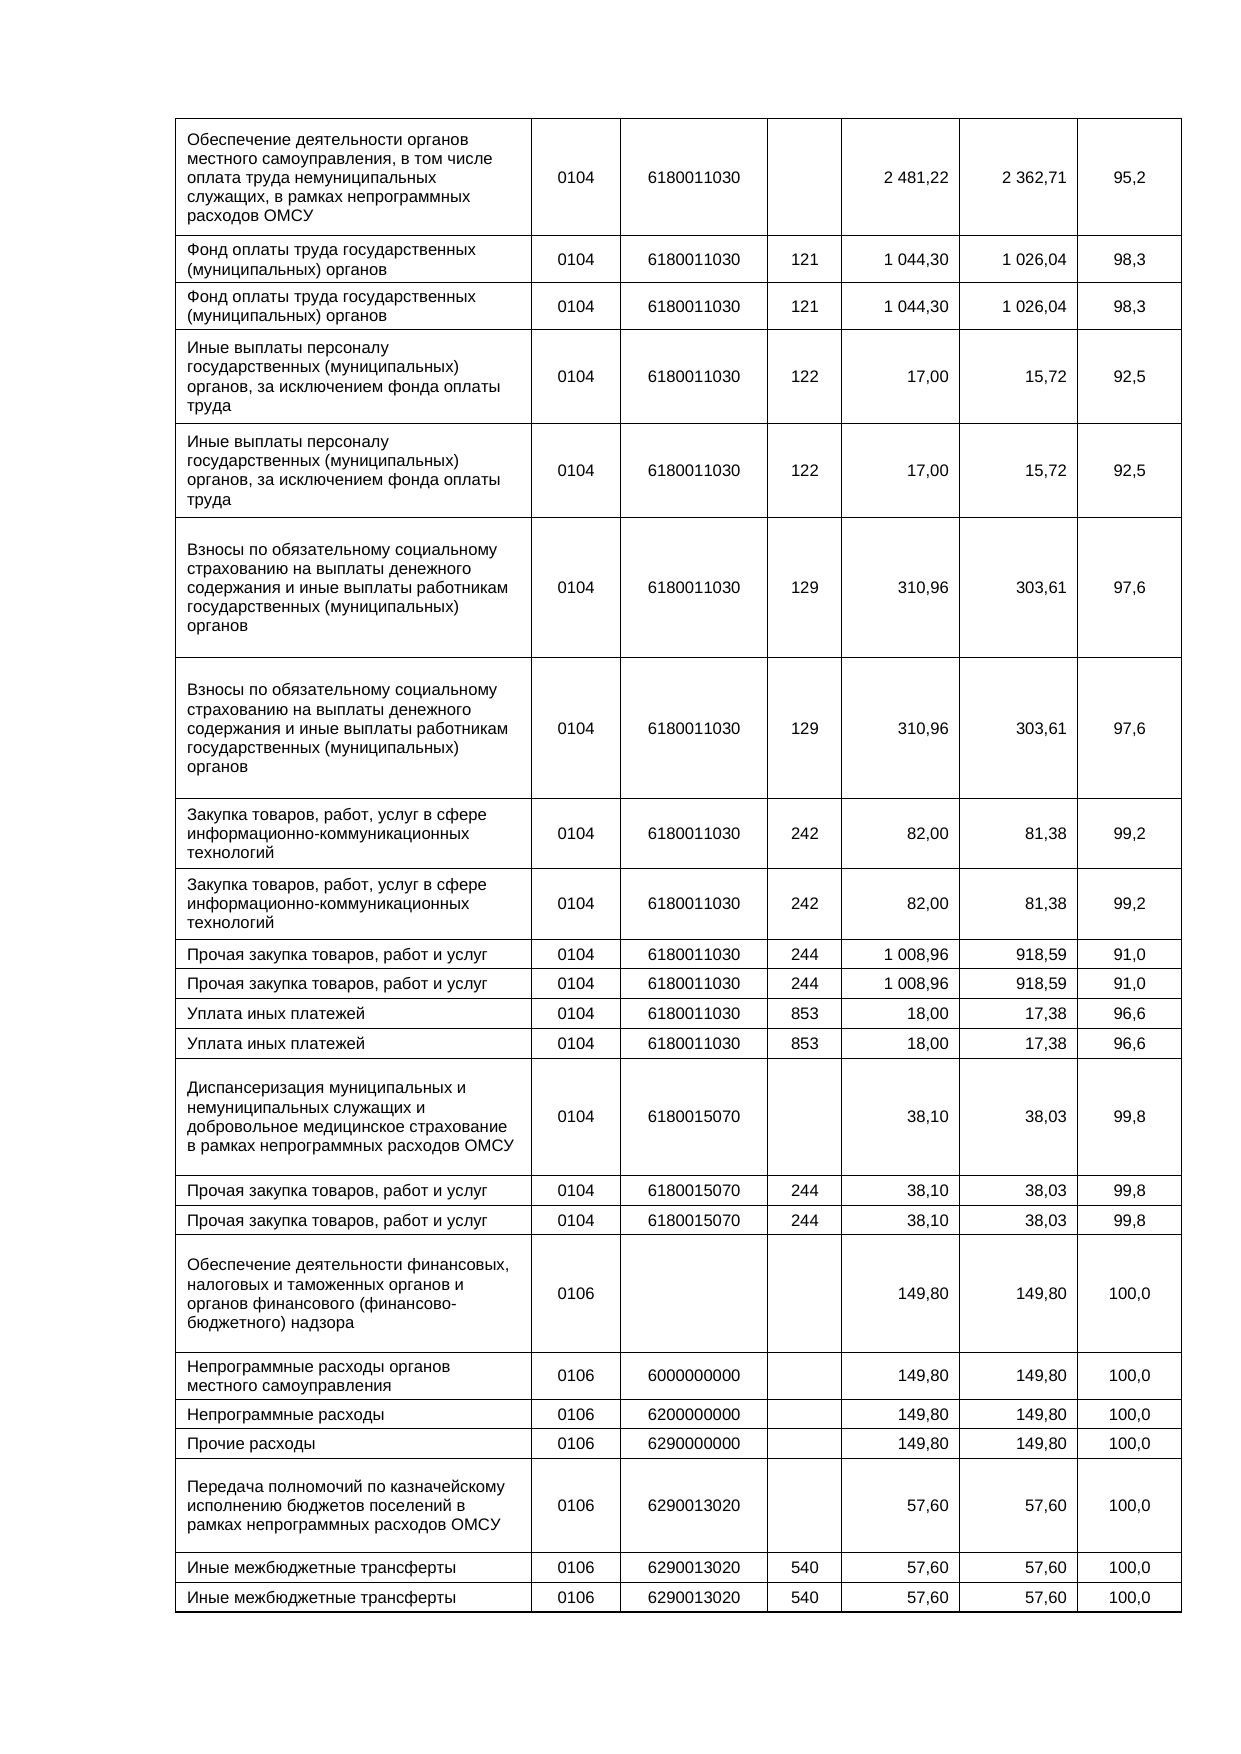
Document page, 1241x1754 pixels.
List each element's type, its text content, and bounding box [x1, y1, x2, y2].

table_cell 149,80 [842, 1235, 959, 1352]
table_cell Диспансеризация муниципальных и немуниципальных служащих и добровольное медицинское страхование в рамках непрограммных расходов ОМСУ [176, 1059, 531, 1175]
table_cell 6200000000 [621, 1400, 767, 1428]
table_cell [768, 1400, 841, 1428]
table_cell 38,10 [842, 1176, 959, 1204]
table_cell 540 [768, 1583, 841, 1611]
table_cell 6180011030 [621, 969, 767, 998]
table_cell 310,96 [842, 518, 959, 657]
table_cell 57,60 [842, 1583, 959, 1611]
table_cell 121 [768, 236, 841, 282]
table_cell 6180011030 [621, 658, 767, 798]
table_cell 121 [768, 283, 841, 329]
table_cell 82,00 [842, 869, 959, 938]
table_cell Иные выплаты персоналу государственных (муниципальных) органов, за исключением фонда оплаты труда [176, 330, 531, 423]
table_cell 0104 [532, 999, 620, 1028]
table_cell Уплата иных платежей [176, 1029, 531, 1058]
table_cell 244 [768, 940, 841, 968]
table_cell 244 [768, 1176, 841, 1204]
table_cell 97,6 [1078, 658, 1181, 798]
table_cell 6290013020 [621, 1459, 767, 1552]
table_cell Обеспечение деятельности финансовых, налоговых и таможенных органов и органов финансового (финансово-бюджетного) надзора [176, 1235, 531, 1352]
table_cell 0104 [532, 424, 620, 517]
table_cell 122 [768, 424, 841, 517]
table_cell 6180011030 [621, 799, 767, 868]
table_cell Закупка товаров, работ, услуг в сфере информационно-коммуникационных технологий [176, 869, 531, 938]
table_cell 6180011030 [621, 1029, 767, 1058]
table_cell [768, 1429, 841, 1458]
table_cell 57,60 [960, 1459, 1077, 1552]
table_cell Иные выплаты персоналу государственных (муниципальных) органов, за исключением фонда оплаты труда [176, 424, 531, 517]
table_cell 92,5 [1078, 330, 1181, 423]
table_cell 98,3 [1078, 236, 1181, 282]
table_cell 2 362,71 [960, 119, 1077, 235]
table_cell 91,0 [1078, 940, 1181, 968]
table_cell 57,60 [842, 1553, 959, 1582]
table_cell 100,0 [1078, 1459, 1181, 1552]
table_cell 15,72 [960, 424, 1077, 517]
table_cell 38,03 [960, 1059, 1077, 1175]
table_cell Иные межбюджетные трансферты [176, 1583, 531, 1611]
table_cell 6180011030 [621, 424, 767, 517]
table_cell 0104 [532, 119, 620, 235]
table_cell 96,6 [1078, 999, 1181, 1028]
table_cell 0104 [532, 1176, 620, 1204]
table_cell 0104 [532, 969, 620, 998]
table_cell 100,0 [1078, 1429, 1181, 1458]
table_cell Иные межбюджетные трансферты [176, 1553, 531, 1582]
table_cell 99,2 [1078, 799, 1181, 868]
table_cell 0104 [532, 1059, 620, 1175]
table_cell 0106 [532, 1459, 620, 1552]
table_cell 82,00 [842, 799, 959, 868]
table_cell 98,3 [1078, 283, 1181, 329]
table_cell 100,0 [1078, 1353, 1181, 1398]
table_cell 0104 [532, 1029, 620, 1058]
table_cell Прочая закупка товаров, работ и услуг [176, 1176, 531, 1204]
table_cell 99,2 [1078, 869, 1181, 938]
table_cell 1 026,04 [960, 283, 1077, 329]
table_cell 149,80 [842, 1429, 959, 1458]
table_cell 17,38 [960, 1029, 1077, 1058]
table_cell 6290013020 [621, 1553, 767, 1582]
table_cell 18,00 [842, 999, 959, 1028]
table_cell 122 [768, 330, 841, 423]
table_cell 149,80 [960, 1429, 1077, 1458]
table_cell 57,60 [960, 1583, 1077, 1611]
table_cell 100,0 [1078, 1583, 1181, 1611]
table_cell 853 [768, 1029, 841, 1058]
table_cell 0106 [532, 1553, 620, 1582]
table_cell 918,59 [960, 969, 1077, 998]
table_cell 57,60 [960, 1553, 1077, 1582]
table_cell Уплата иных платежей [176, 999, 531, 1028]
table_cell 99,8 [1078, 1059, 1181, 1175]
table_cell 149,80 [960, 1400, 1077, 1428]
table_cell 242 [768, 869, 841, 938]
table_cell 38,10 [842, 1206, 959, 1234]
table_cell 6180011030 [621, 330, 767, 423]
table_cell 6180015070 [621, 1059, 767, 1175]
table_cell Передача полномочий по казначейскому исполнению бюджетов поселений в рамках непрограммных расходов ОМСУ [176, 1459, 531, 1552]
table_cell 38,03 [960, 1176, 1077, 1204]
table_cell 0106 [532, 1583, 620, 1611]
table_cell 149,80 [960, 1235, 1077, 1352]
table_cell [621, 1235, 767, 1352]
table_cell 6290000000 [621, 1429, 767, 1458]
table_cell 0104 [532, 236, 620, 282]
table_cell 310,96 [842, 658, 959, 798]
table_cell 129 [768, 518, 841, 657]
table_cell 6180011030 [621, 518, 767, 657]
table_cell 38,03 [960, 1206, 1077, 1234]
table_cell 17,00 [842, 424, 959, 517]
table_cell Взносы по обязательному социальному страхованию на выплаты денежного содержания и иные выплаты работникам государственных (муниципальных) органов [176, 658, 531, 798]
table_cell 92,5 [1078, 424, 1181, 517]
table_cell [768, 1235, 841, 1352]
table_cell 0106 [532, 1235, 620, 1352]
table_cell 303,61 [960, 518, 1077, 657]
table_cell [768, 1353, 841, 1398]
table_cell 6180011030 [621, 869, 767, 938]
table_cell Обеспечение деятельности органов местного самоуправления, в том числе оплата труда немуниципальных служащих, в рамках непрограммных расходов ОМСУ [176, 119, 531, 235]
table_cell 1 008,96 [842, 969, 959, 998]
table_cell 100,0 [1078, 1400, 1181, 1428]
table_cell 918,59 [960, 940, 1077, 968]
table_cell 1 044,30 [842, 236, 959, 282]
table_cell 0104 [532, 799, 620, 868]
table_cell Закупка товаров, работ, услуг в сфере информационно-коммуникационных технологий [176, 799, 531, 868]
table_cell 1 008,96 [842, 940, 959, 968]
table_cell 6180015070 [621, 1176, 767, 1204]
table_cell 100,0 [1078, 1553, 1181, 1582]
table_cell 244 [768, 1206, 841, 1234]
table_cell 0104 [532, 940, 620, 968]
table_cell Прочая закупка товаров, работ и услуг [176, 969, 531, 998]
table_cell 853 [768, 999, 841, 1028]
table_cell 15,72 [960, 330, 1077, 423]
table_cell 17,00 [842, 330, 959, 423]
table_cell 0106 [532, 1400, 620, 1428]
table_cell 1 044,30 [842, 283, 959, 329]
table_cell 18,00 [842, 1029, 959, 1058]
table_cell 0106 [532, 1353, 620, 1398]
table_cell Взносы по обязательному социальному страхованию на выплаты денежного содержания и иные выплаты работникам государственных (муниципальных) органов [176, 518, 531, 657]
table_cell 6290013020 [621, 1583, 767, 1611]
table_cell 6180011030 [621, 236, 767, 282]
table_cell [768, 1059, 841, 1175]
table_cell Прочая закупка товаров, работ и услуг [176, 1206, 531, 1234]
table_cell [768, 119, 841, 235]
table_cell Прочая закупка товаров, работ и услуг [176, 940, 531, 968]
table_cell Фонд оплаты труда государственных (муниципальных) органов [176, 236, 531, 282]
table_cell 38,10 [842, 1059, 959, 1175]
table_cell 97,6 [1078, 518, 1181, 657]
table_cell 0104 [532, 658, 620, 798]
table_cell 0106 [532, 1429, 620, 1458]
table_cell [768, 1459, 841, 1552]
table_cell 6180011030 [621, 999, 767, 1028]
table_cell 540 [768, 1553, 841, 1582]
table_cell 2 481,22 [842, 119, 959, 235]
table_cell 1 026,04 [960, 236, 1077, 282]
table_cell Непрограммные расходы [176, 1400, 531, 1428]
table_cell 129 [768, 658, 841, 798]
table_cell 0104 [532, 283, 620, 329]
table_cell 81,38 [960, 799, 1077, 868]
table_cell 17,38 [960, 999, 1077, 1028]
table_cell 6180015070 [621, 1206, 767, 1234]
table_cell 99,8 [1078, 1176, 1181, 1204]
table_cell Прочие расходы [176, 1429, 531, 1458]
table_cell 0104 [532, 330, 620, 423]
table_cell 149,80 [842, 1400, 959, 1428]
table_cell 95,2 [1078, 119, 1181, 235]
table_cell 244 [768, 969, 841, 998]
table_cell 96,6 [1078, 1029, 1181, 1058]
table_cell 81,38 [960, 869, 1077, 938]
table_cell 0104 [532, 869, 620, 938]
table_cell 99,8 [1078, 1206, 1181, 1234]
table_cell 6000000000 [621, 1353, 767, 1398]
table_cell 149,80 [842, 1353, 959, 1398]
table_cell 149,80 [960, 1353, 1077, 1398]
table_cell 303,61 [960, 658, 1077, 798]
table_cell 6180011030 [621, 119, 767, 235]
table_cell 91,0 [1078, 969, 1181, 998]
table_cell 0104 [532, 1206, 620, 1234]
table_cell 0104 [532, 518, 620, 657]
table_cell 6180011030 [621, 940, 767, 968]
table_cell 100,0 [1078, 1235, 1181, 1352]
table_cell Фонд оплаты труда государственных (муниципальных) органов [176, 283, 531, 329]
table_cell Непрограммные расходы органов местного самоуправления [176, 1353, 531, 1398]
table_cell 57,60 [842, 1459, 959, 1552]
table_cell 242 [768, 799, 841, 868]
table_cell 6180011030 [621, 283, 767, 329]
